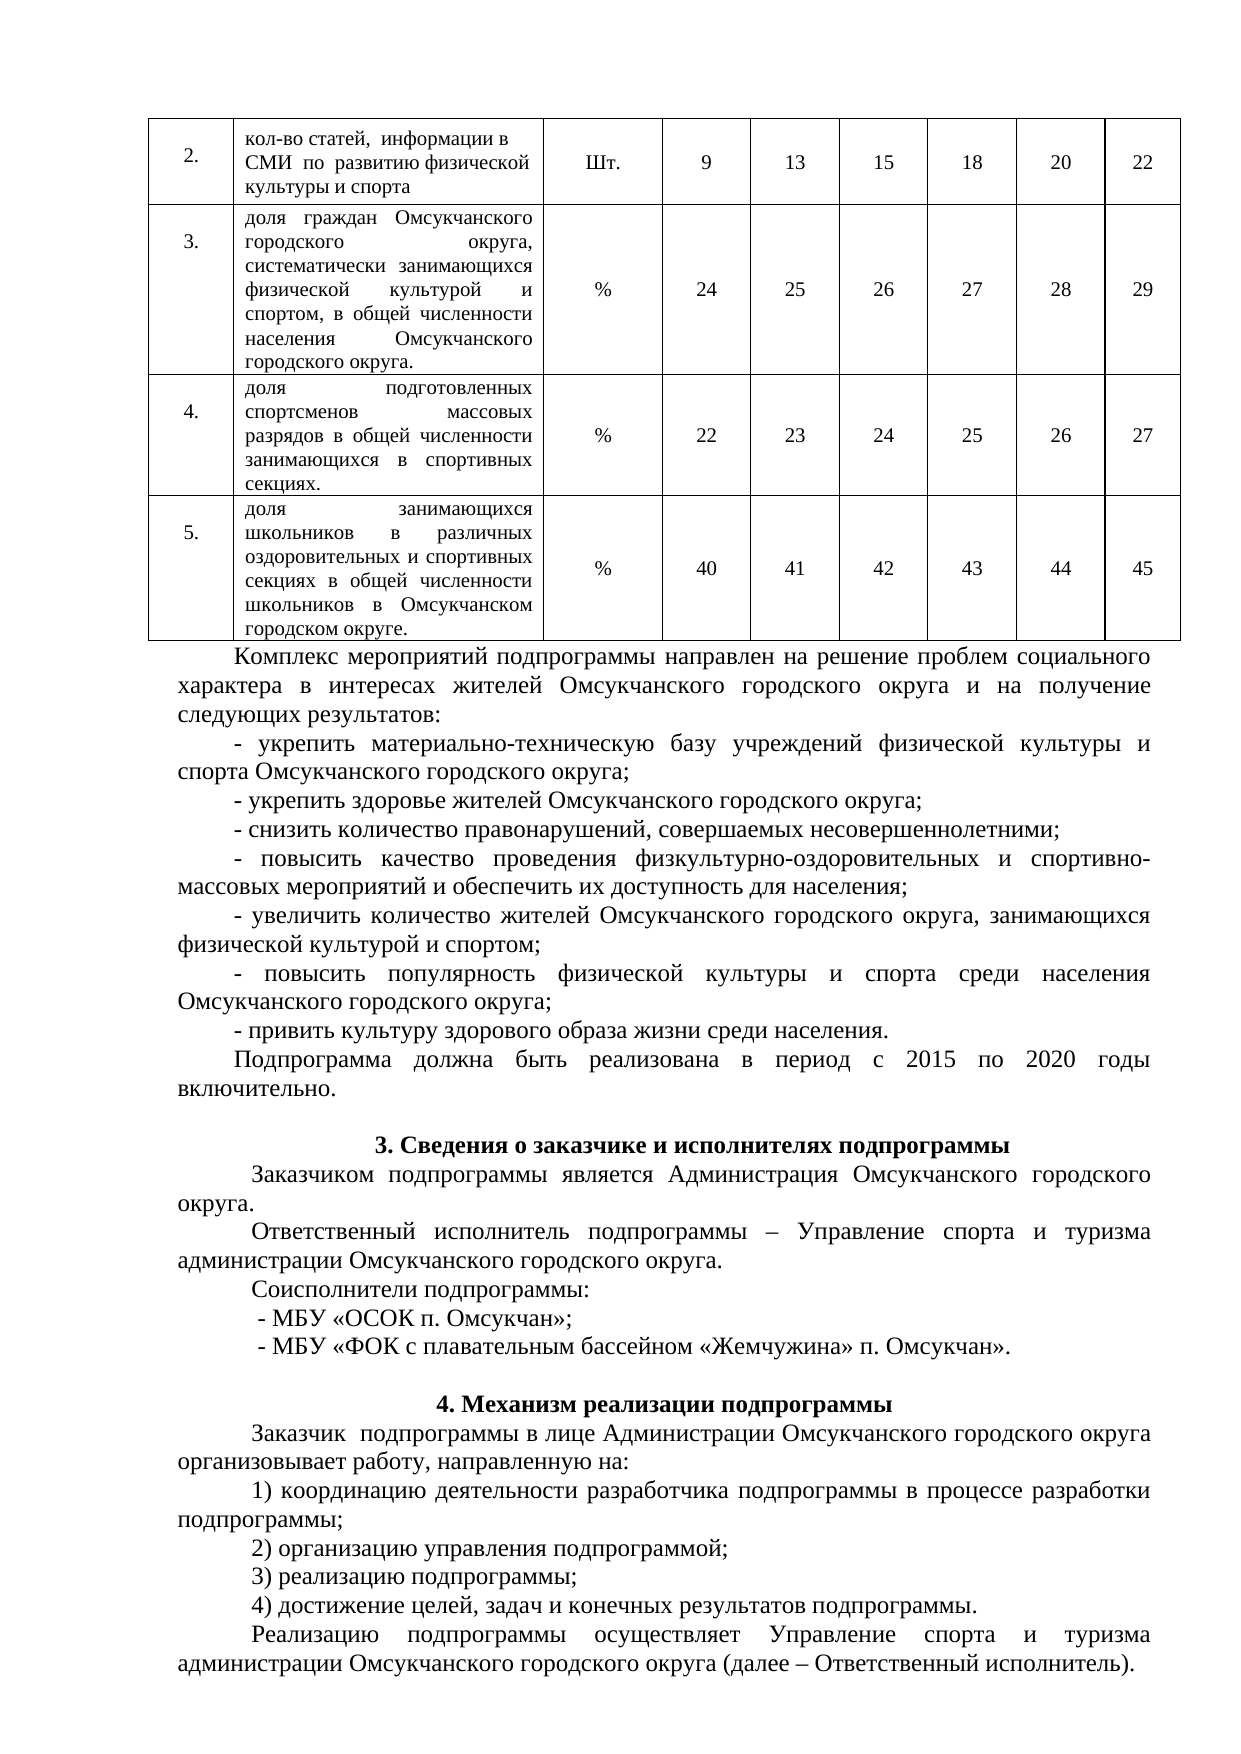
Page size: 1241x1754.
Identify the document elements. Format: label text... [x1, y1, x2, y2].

table_cell 25 [928, 375, 1016, 495]
text - привить культуру здорового образа жизни среди населения. [177, 1015, 1152, 1044]
table_cell доля подготовленных спортсменов массовых разрядов в общей численности занимающихся в спортивных секциях. [234, 375, 543, 495]
table_cell % [544, 205, 662, 373]
text Соисполнители подпрограммы: [177, 1274, 1152, 1303]
table_cell 22 [1106, 119, 1180, 204]
text Заказчиком подпрограммы является Администрация Омсукчанского городского округа. [177, 1159, 1152, 1216]
table_cell 40 [663, 496, 750, 640]
table_cell 3. [149, 205, 233, 373]
text 3. Сведения о заказчике и исполнителях подпрограммы [177, 1130, 1152, 1159]
table_cell 27 [1106, 375, 1180, 495]
text - МБУ «ОСОК п. Омсукчан»; [177, 1303, 1152, 1331]
table_cell 26 [1017, 375, 1104, 495]
text 1) координацию деятельности разработчика подпрограммы в процессе разработки подпрограммы; [177, 1475, 1152, 1533]
table_cell 4. [149, 375, 233, 495]
table_cell 24 [663, 205, 750, 373]
table_cell 5. [149, 496, 233, 640]
table_cell доля занимающихся школьников в различных оздоровительных и спортивных секциях в общей численности школьников в Омсукчанском городском округе. [234, 496, 543, 640]
table_cell 2. [149, 119, 233, 204]
table_cell 42 [840, 496, 927, 640]
table_cell 26 [840, 205, 927, 373]
text - МБУ «ФОК с плавательным бассейном «Жемчужина» п. Омсукчан». [177, 1331, 1152, 1360]
text 4) достижение целей, задач и конечных результатов подпрограммы. [177, 1590, 1152, 1619]
table_cell 13 [751, 119, 839, 204]
table_cell 15 [840, 119, 927, 204]
text Реализацию подпрограммы осуществляет Управление спорта и туризма администрации Омсукчанского городского округа (далее – Ответственный исполнитель). [177, 1619, 1152, 1676]
text - повысить качество проведения физкультурно-оздоровительных и спортивно-массовых мероприятий и обеспечить их доступность для населения; [177, 843, 1152, 900]
table_cell % [544, 496, 662, 640]
table_cell % [544, 375, 662, 495]
text 3) реализацию подпрограммы; [177, 1561, 1152, 1590]
text - увеличить количество жителей Омсукчанского городского округа, занимающихся физической культурой и спортом; [177, 900, 1152, 958]
table_cell доля граждан Омсукчанского городского округа, систематически занимающихся физической культурой и спортом, в общей численности населения Омсукчанского городского округа. [234, 205, 543, 373]
table_cell 29 [1106, 205, 1180, 373]
text Заказчик подпрограммы в лице Администрации Омсукчанского городского округа организовывает работу, направленную на: [177, 1418, 1152, 1475]
text Комплекс мероприятий подпрограммы направлен на решение проблем социального характера в интересах жителей Омсукчанского городского округа и на получение следующих результатов: [177, 641, 1152, 728]
table_cell Шт. [544, 119, 662, 204]
table_cell 45 [1106, 496, 1180, 640]
table_cell 41 [751, 496, 839, 640]
text - снизить количество правонарушений, совершаемых несовершеннолетними; [177, 814, 1152, 843]
table_cell 18 [928, 119, 1016, 204]
text Ответственный исполнитель подпрограммы – Управление спорта и туризма администрации Омсукчанского городского округа. [177, 1216, 1152, 1274]
text - укрепить материально-техническую базу учреждений физической культуры и спорта Омсукчанского городского округа; [177, 728, 1152, 785]
table_cell 24 [840, 375, 927, 495]
text - повысить популярность физической культуры и спорта среди населения Омсукчанского городского округа; [177, 958, 1152, 1015]
table_cell 23 [751, 375, 839, 495]
table_cell 44 [1017, 496, 1104, 640]
table_cell кол-во статей, информации в СМИ по развитию физической культуры и спорта [234, 119, 543, 204]
table_cell 20 [1017, 119, 1104, 204]
table_cell 25 [751, 205, 839, 373]
text 4. Механизм реализации подпрограммы [177, 1389, 1152, 1418]
table_cell 28 [1017, 205, 1104, 373]
text Подпрограмма должна быть реализована в период с 2015 по 2020 годы включительно. [177, 1044, 1152, 1101]
text 2) организацию управления подпрограммой; [177, 1533, 1152, 1561]
table_cell 22 [663, 375, 750, 495]
table_cell 43 [928, 496, 1016, 640]
text - укрепить здоровье жителей Омсукчанского городского округа; [177, 785, 1152, 814]
table_cell 27 [928, 205, 1016, 373]
table_cell 9 [663, 119, 750, 204]
